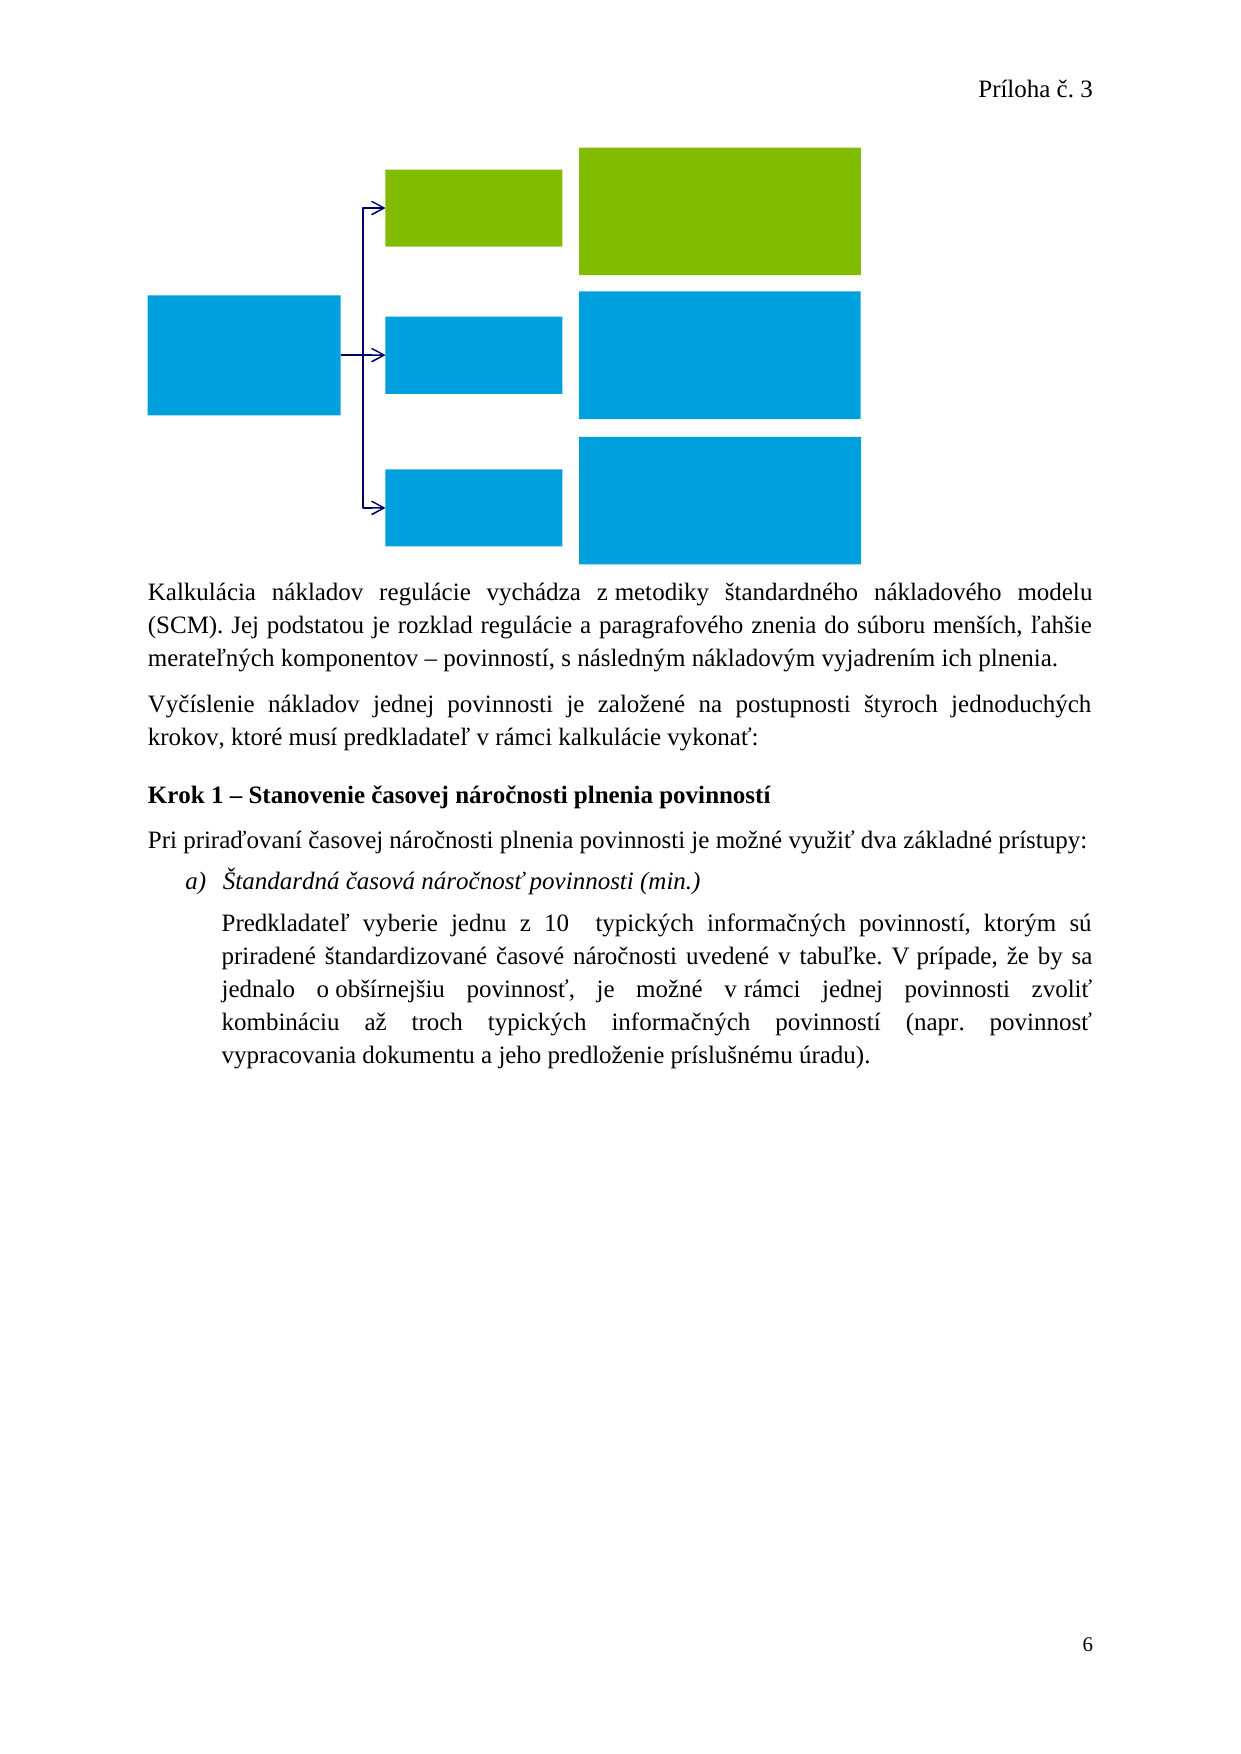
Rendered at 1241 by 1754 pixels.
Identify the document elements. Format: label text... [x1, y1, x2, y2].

text Vyčíslenie nákladov jednej povinnosti je založené na postupnosti štyroch jednoduchých krokov, ktoré musí predkladateľ v rámci kalkulácie vykonať: [148, 689, 1093, 750]
text Predkladateľ vyberie jednu z 10 typických informačných povinností, ktorým sú priradené štandardizované časové náročnosti uvedené v tabuľke. V prípade, že by sa jednalo o obšírnejšiu povinnosť, je možné v rámci jednej povinnosti zvoliť kombináciu až troch typických informačných povinností (napr. povinnosť vypracovania dokumentu a jeho predloženie príslušnému úradu). [221, 908, 1093, 1068]
list Štandardná časová náročnosť povinnosti (min.) [185, 866, 1093, 895]
text Krok 1 – Stanovenie časovej náročnosti plnenia povinností [148, 780, 1093, 808]
text Pri priraďovaní časovej náročnosti plnenia povinnosti je možné využiť dva základné prístupy: [148, 825, 1093, 854]
text Kalkulácia nákladov regulácie vychádza z metodiky štandardného nákladového modelu (SCM). Jej podstatou je rozklad regulácie a paragrafového znenia do súboru menších, ľahšie merateľných komponentov – povinností, s následným nákladovým vyjadrením ich plnenia. [148, 577, 1093, 672]
